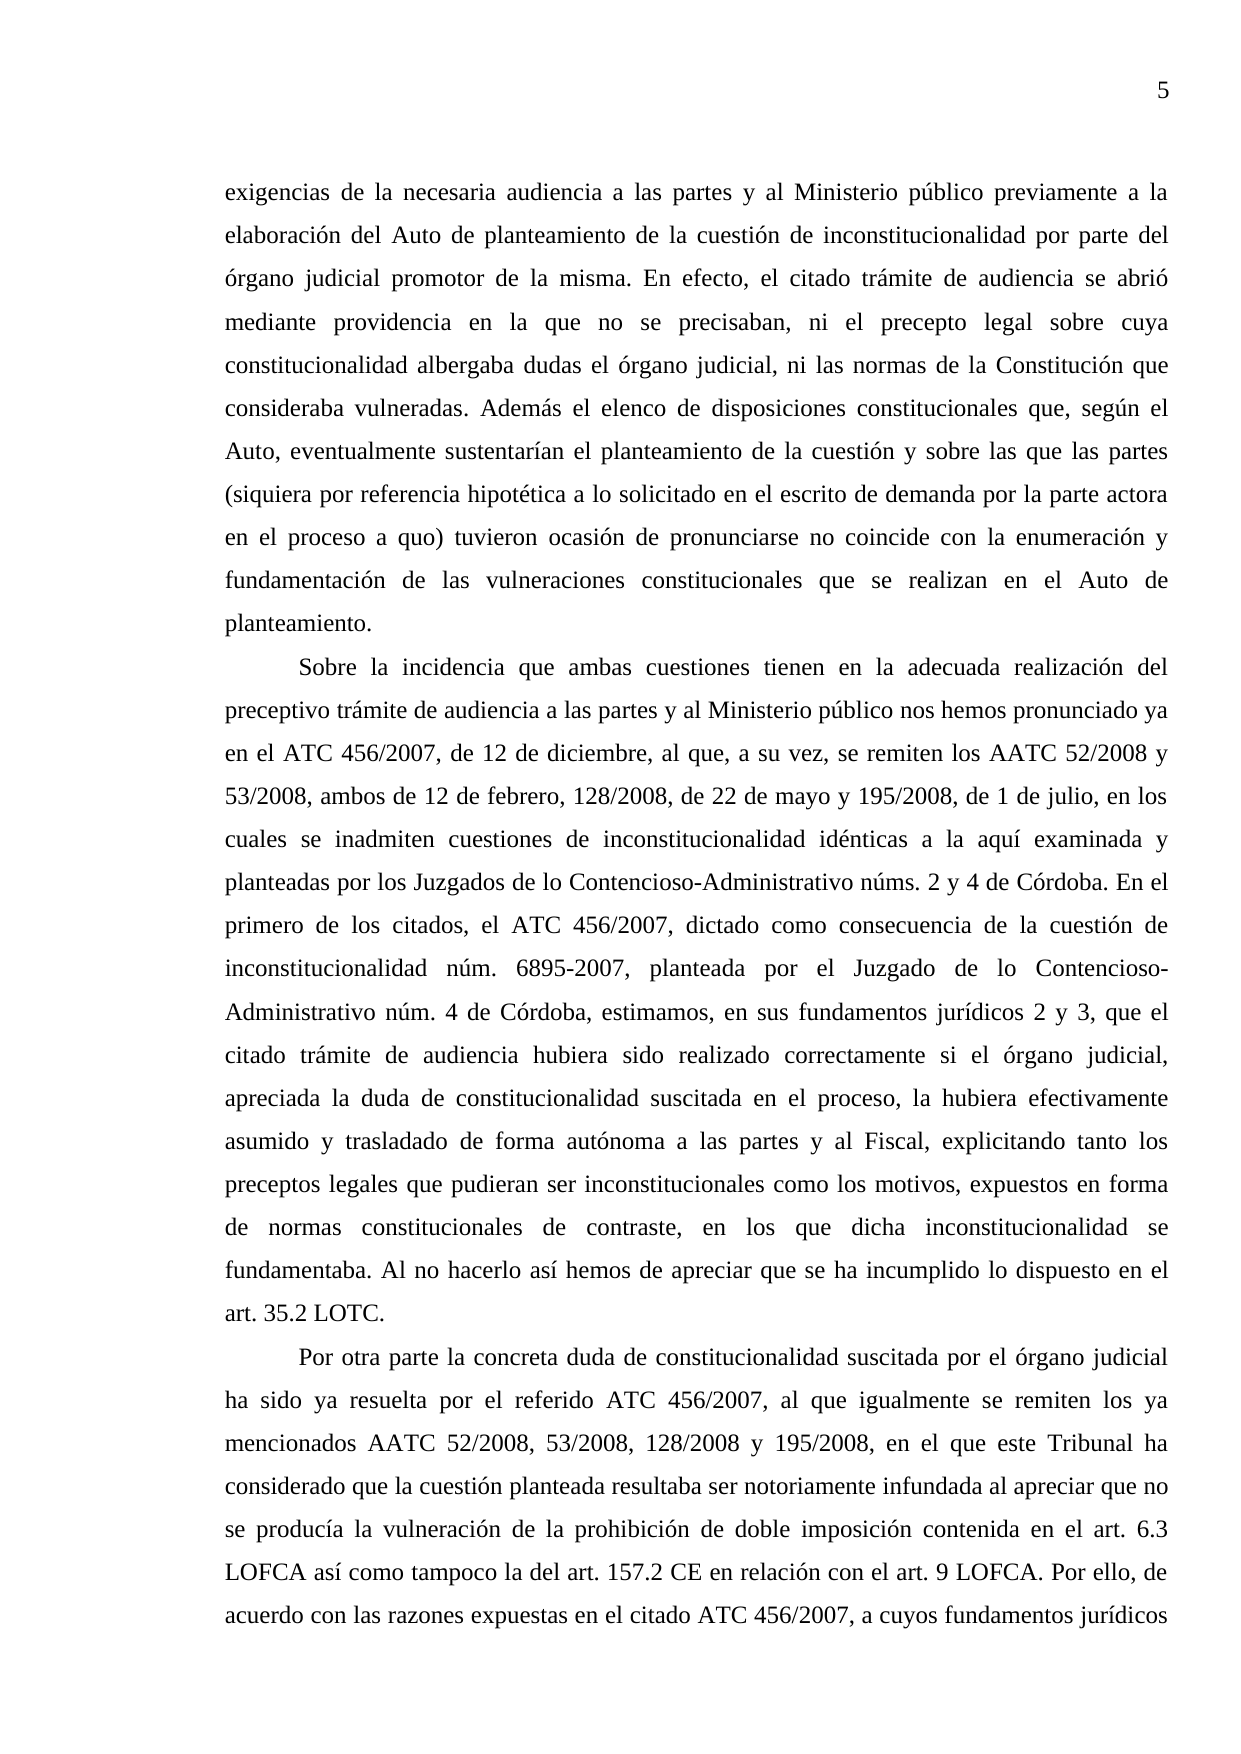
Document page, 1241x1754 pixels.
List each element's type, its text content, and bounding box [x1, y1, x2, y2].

text Sobre la incidencia que ambas cuestiones tienen en la adecuada realización del preceptivo trámite de audiencia a las partes y al Ministerio público nos hemos pronunciado ya en el ATC 456/2007, de 12 de diciembre, al que, a su vez, se remiten los AATC 52/2008 y 53/2008, ambos de 12 de febrero, 128/2008, de 22 de mayo y 195/2008, de 1 de julio, en los cuales se inadmiten cuestiones de inconstitucionalidad idénticas a la aquí examinada y planteadas por los Juzgados de lo Contencioso-Administrativo núms. 2 y 4 de Córdoba. En el primero de los citados, el ATC 456/2007, dictado como consecuencia de la cuestión de inconstitucionalidad núm. 6895-2007, planteada por el Juzgado de lo Contencioso-Administrativo núm. 4 de Córdoba, estimamos, en sus fundamentos jurídicos 2 y 3, que el citado trámite de audiencia hubiera sido realizado correctamente si el órgano judicial, apreciada la duda de constitucionalidad suscitada en el proceso, la hubiera efectivamente asumido y trasladado de forma autónoma a las partes y al Fiscal, explicitando tanto los preceptos legales que pudieran ser inconstitucionales como los motivos, expuestos en forma de normas constitucionales de contraste, en los que dicha inconstitucionalidad se fundamentaba. Al no hacerlo así hemos de apreciar que se ha incumplido lo dispuesto en el art. 35.2 LOTC. [224, 652, 1169, 1327]
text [224, 1342, 1169, 1629]
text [224, 177, 1169, 637]
